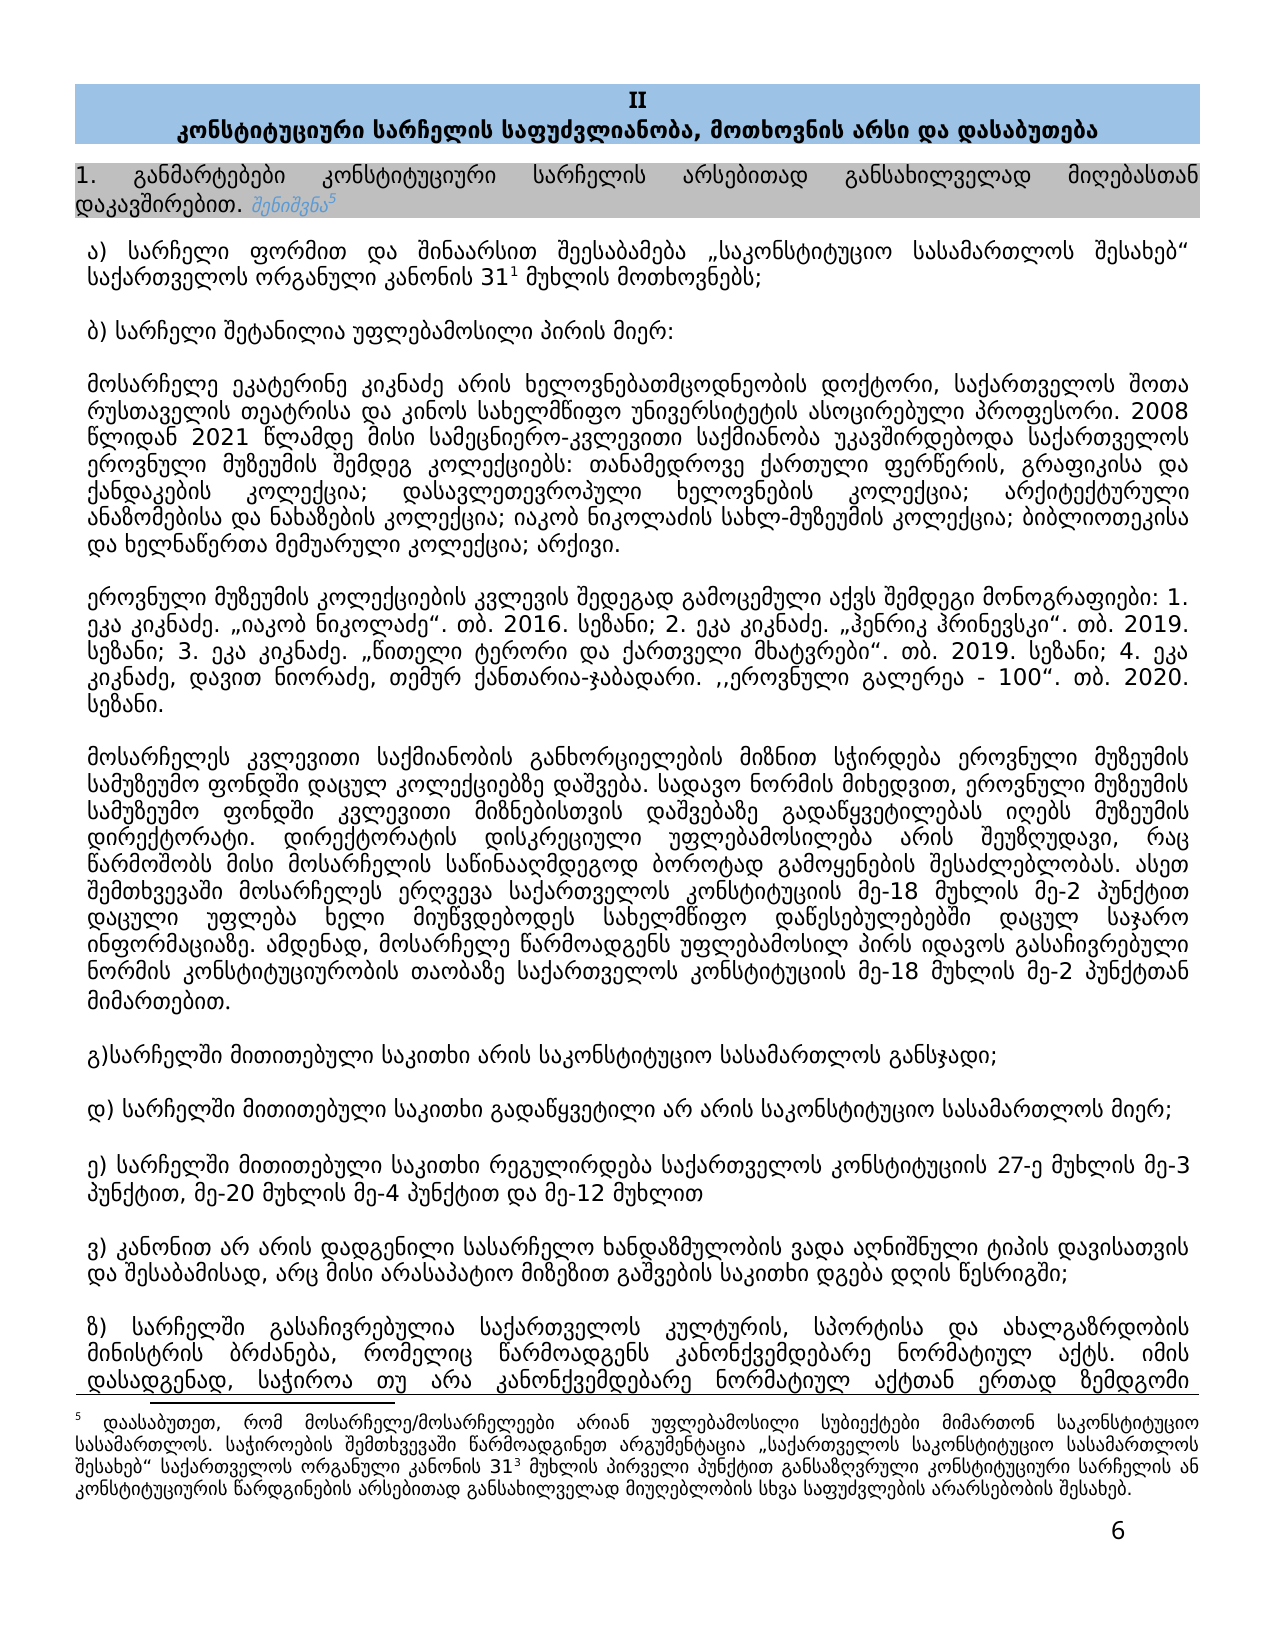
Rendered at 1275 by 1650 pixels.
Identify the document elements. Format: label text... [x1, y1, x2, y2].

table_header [76, 238, 1199, 1394]
text 1. განმარტებები კონსტიტუციური სარჩელის არსებითად განსახილველად მიღებასთან დაკავშირებით. შენიშვნა [75, 163, 1200, 218]
text II კონსტიტუციური სარჩელის საფუძვლიანობა, მოთხოვნის არსი და დასაბუთება [75, 84, 1200, 144]
